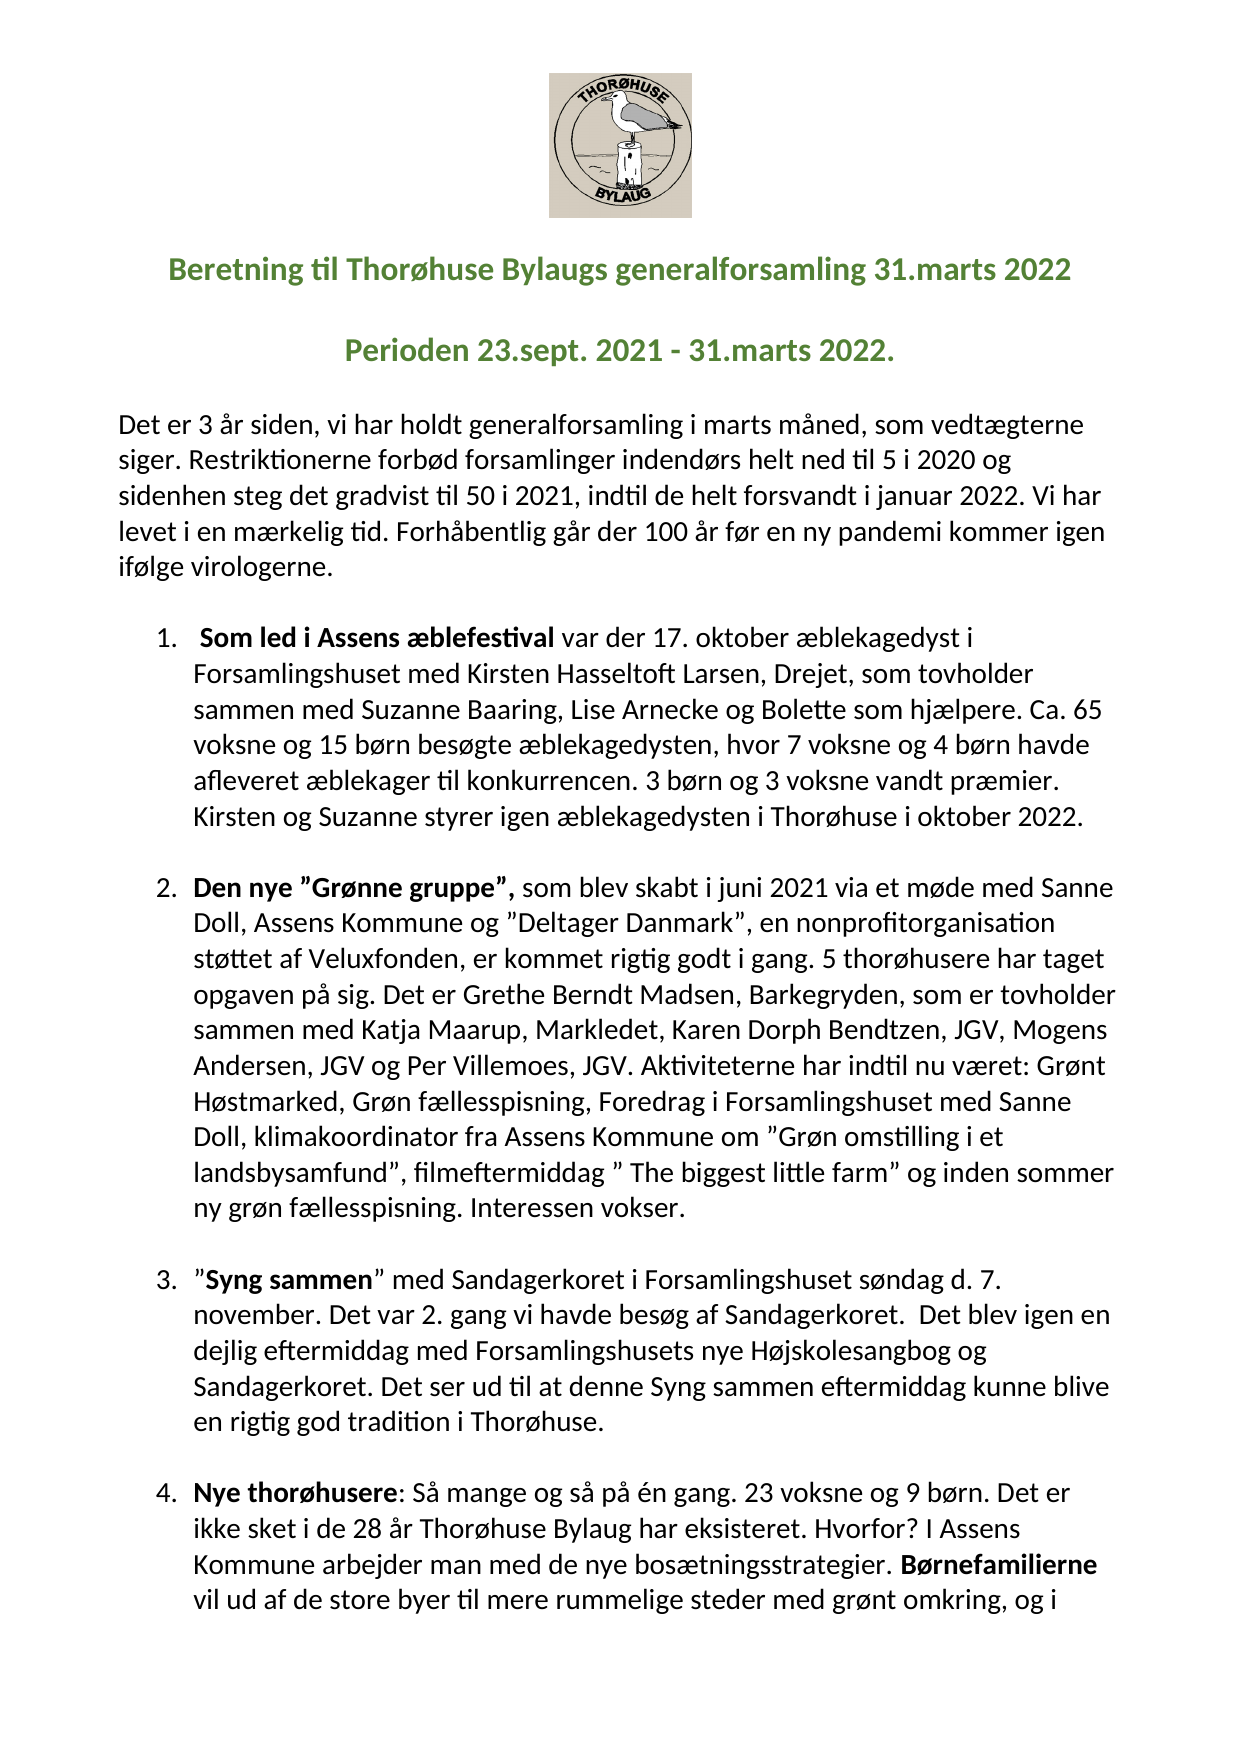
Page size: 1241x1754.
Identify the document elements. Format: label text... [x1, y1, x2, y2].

list Som led i Assens æblefestival var der 17. oktober æblekagedyst i Forsamlingshuset med Kirsten Hasseltoft Larsen, Drejet, som tovholder sammen med Suzanne Baaring, Lise Arnecke og Bolette som hjælpere. Ca. 65 voksne og 15 børn besøgte æblekagedysten, hvor 7 voksne og 4 børn havde afleveret æblekager til konkurrencen. 3 børn og 3 voksne vandt præmier. Kirsten og Suzanne styrer igen æblekagedysten i Thorøhuse i oktober 2022. [156, 619, 1122, 833]
picture [549, 73, 692, 218]
text Det er 3 år siden, vi har holdt generalforsamling i marts måned, som vedtægterne siger. Restriktionerne forbød forsamlinger indendørs helt ned til 5 i 2020 og sidenhen steg det gradvist til 50 i 2021, indtil de helt forsvandt i januar 2022. Vi har levet i en mærkelig tid. Forhåbentlig går der 100 år før en ny pandemi kommer igen ifølge virologerne. [118, 406, 1122, 584]
list ”Syng sammen” med Sandagerkoret i Forsamlingshuset søndag d. 7. november. Det var 2. gang vi havde besøg af Sandagerkoret. Det blev igen en dejlig eftermiddag med Forsamlingshusets nye Højskolesangbog og Sandagerkoret. Det ser ud til at denne Syng sammen eftermiddag kunne blive en rigtig god tradition i Thorøhuse. [156, 1261, 1122, 1439]
text Beretning til Thorøhuse Bylaugs generalforsamling 31.marts 2022 [118, 248, 1122, 289]
text Perioden 23.sept. 2021 - 31.marts 2022. [118, 329, 1122, 370]
list Den nye ”Grønne gruppe”, som blev skabt i juni 2021 via et møde med Sanne Doll, Assens Kommune og ”Deltager Danmark”, en nonprofitorganisation støttet af Veluxfonden, er kommet rigtig godt i gang. 5 thorøhusere har taget opgaven på sig. Det er Grethe Berndt Madsen, Barkegryden, som er tovholder sammen med Katja Maarup, Markledet, Karen Dorph Bendtzen, JGV, Mogens Andersen, JGV og Per Villemoes, JGV. Aktiviteterne har indtil nu været: Grønt Høstmarked, Grøn fællesspisning, Foredrag i Forsamlingshuset med Sanne Doll, klimakoordinator fra Assens Kommune om ”Grøn omstilling i et landsbysamfund”, filmeftermiddag ” The biggest little farm” og inden sommer ny grøn fællesspisning. Interessen vokser. [156, 869, 1122, 1225]
